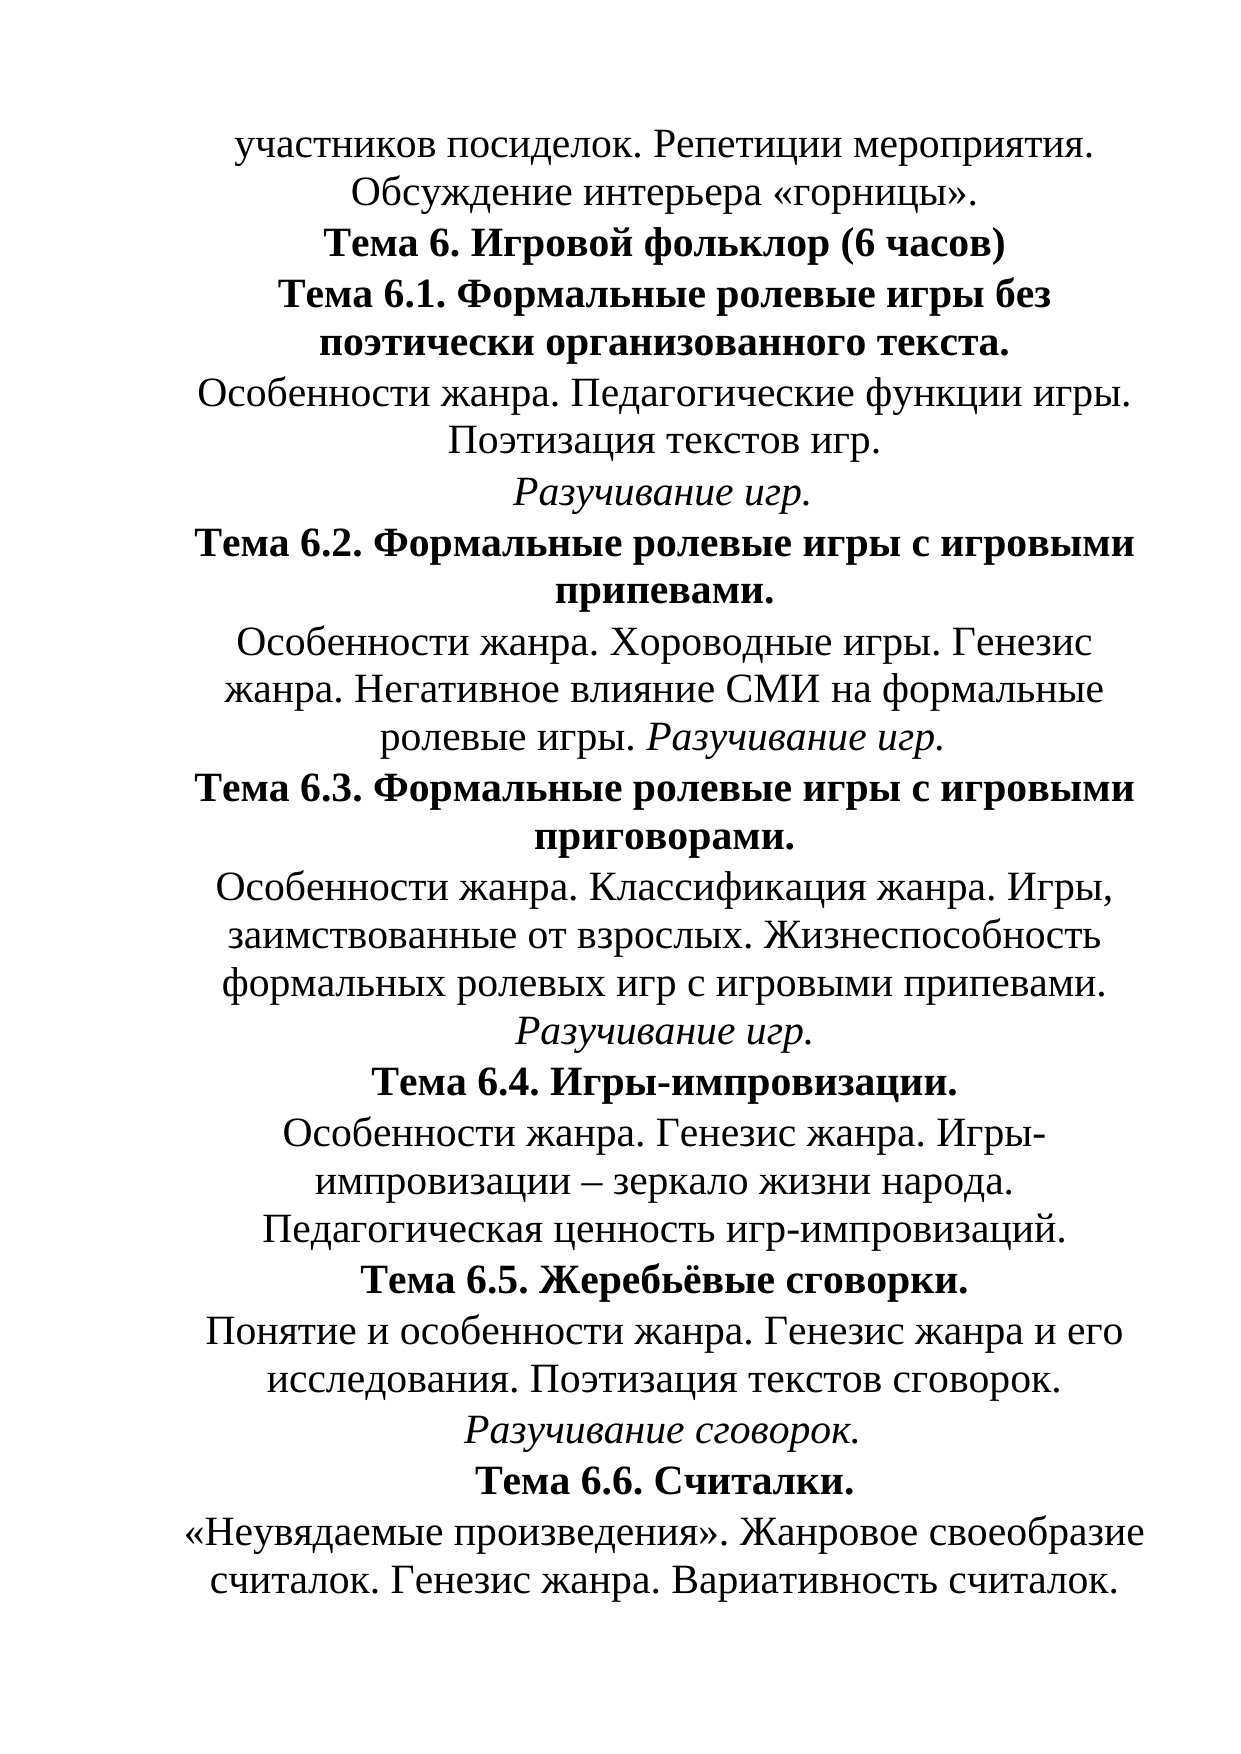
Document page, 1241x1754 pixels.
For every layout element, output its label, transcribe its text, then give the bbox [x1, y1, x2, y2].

text Тема 6.1. Формальные ролевые игры без поэтически организованного текста. [177, 268, 1152, 364]
text Разучивание сговорок. [177, 1404, 1152, 1452]
text Понятие и особенности жанра. Генезис жанра и его исследования. Поэтизация текстов сговорок. [177, 1306, 1152, 1401]
text Тема 6.3. Формальные ролевые игры с игровыми приговорами. [177, 763, 1152, 859]
text Тема 6. Игровой фольклор (6 часов) [177, 217, 1152, 265]
text Особенности жанра. Хороводные игры. Генезис жанра. Негативное влияние СМИ на формальные ролевые игры. Разучивание игр. [177, 616, 1152, 760]
text Особенности жанра. Генезис жанра. Игры-импровизации – зеркало жизни народа. Педагогическая ценность игр-импровизаций. [177, 1108, 1152, 1251]
text Особенности жанра. Классификация жанра. Игры, заимствованные от взрослых. Жизнеспособность формальных ролевых игр с игровыми припевами. Разучивание игр. [177, 862, 1152, 1053]
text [177, 118, 1152, 214]
text Тема 6.6. Считалки. [177, 1456, 1152, 1503]
text Разучивание игр. [177, 466, 1152, 514]
text Тема 6.5. Жеребьёвые сговорки. [177, 1254, 1152, 1302]
text Особенности жанра. Педагогические функции игры. Поэтизация текстов игр. [177, 367, 1152, 463]
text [177, 1507, 1152, 1602]
text Тема 6.4. Игры-импровизации. [177, 1057, 1152, 1104]
text Тема 6.2. Формальные ролевые игры с игровыми припевами. [177, 517, 1152, 613]
